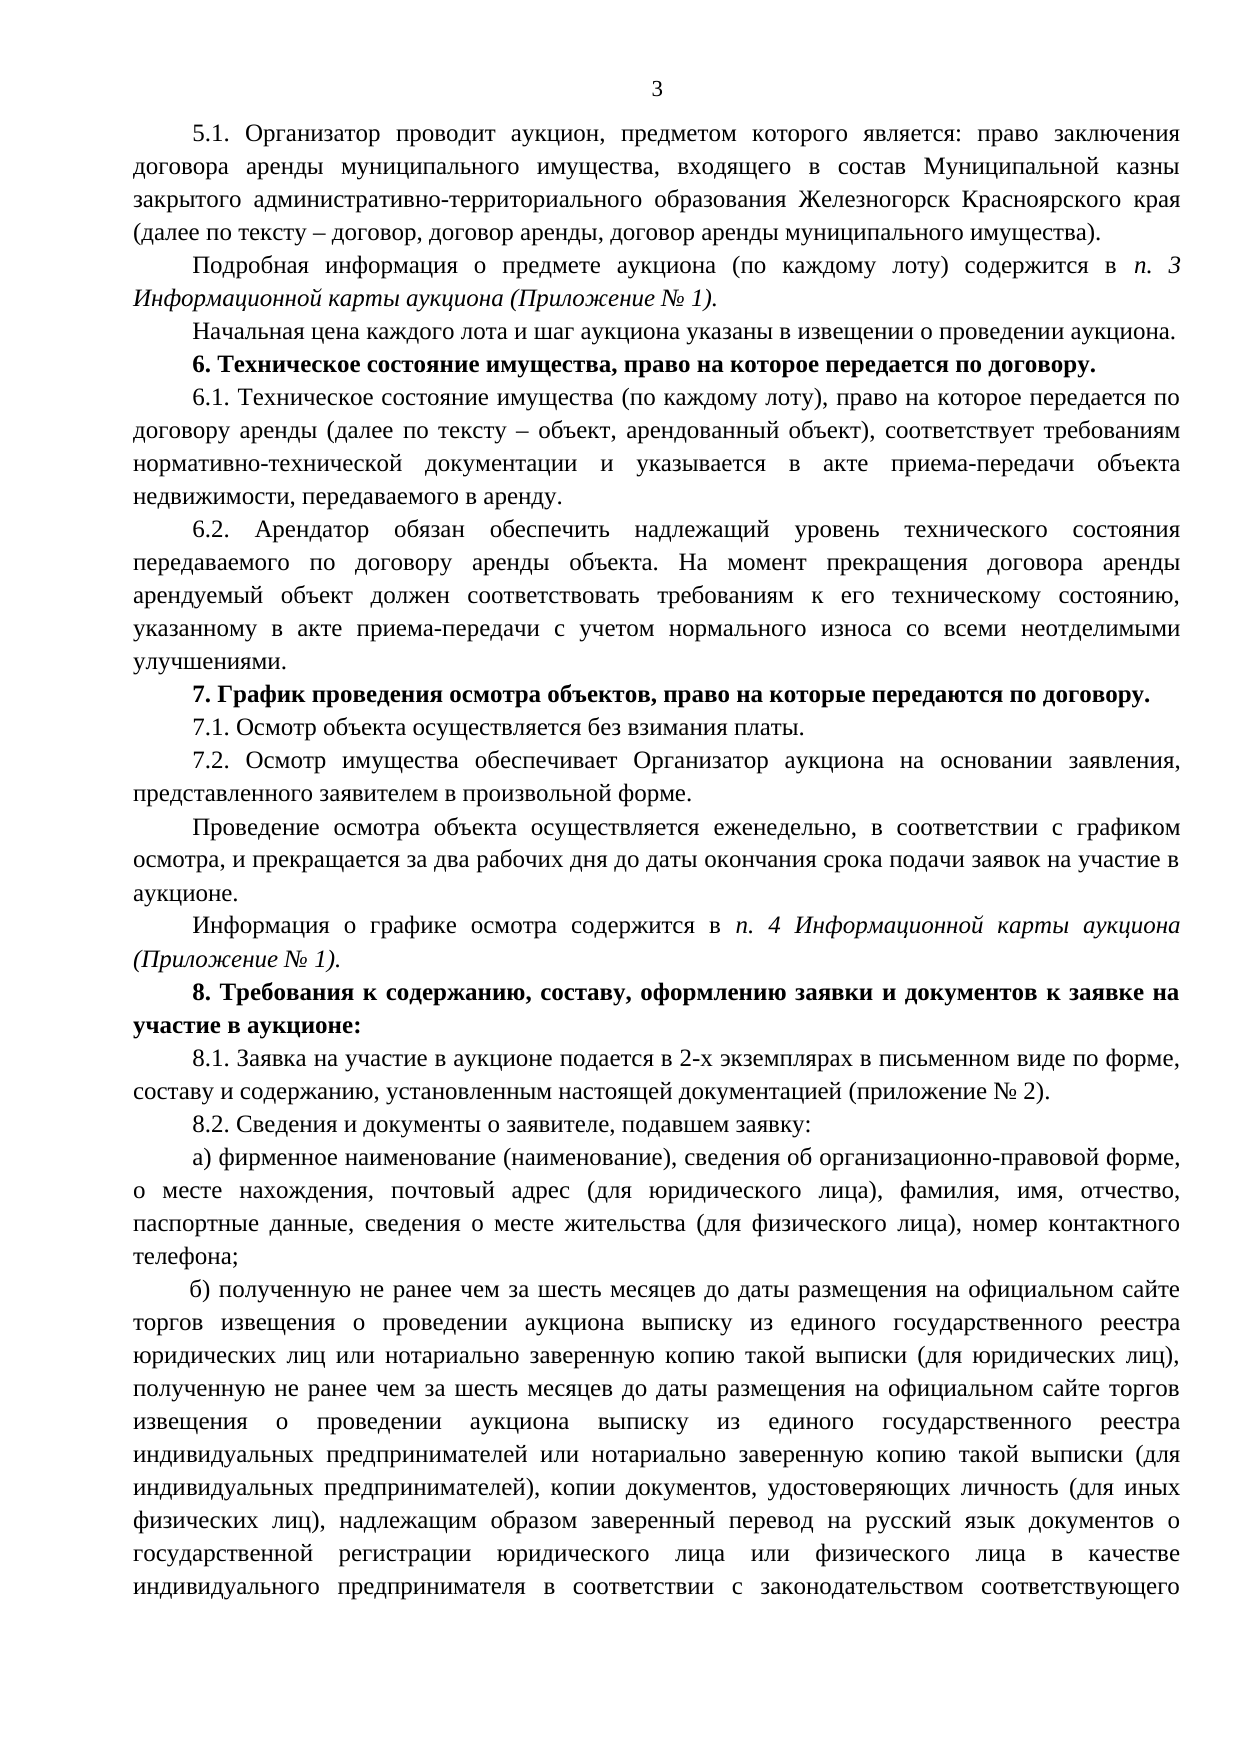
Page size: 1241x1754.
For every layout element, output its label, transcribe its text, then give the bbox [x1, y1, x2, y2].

text 7. График проведения осмотра объектов, право на которые передаются по договору. [133, 679, 1181, 708]
text 5.1. Организатор проводит аукцион, предметом которого является: право заключения договора аренды муниципального имущества, входящего в состав Муниципальной казны закрытого административно-территориального образования Железногорск Красноярского края (далее по тексту – договор, договор аренды, договор аренды муниципального имущества). [133, 118, 1181, 246]
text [133, 1274, 1181, 1600]
text 8.2. Сведения и документы о заявителе, подавшем заявку: [133, 1109, 1181, 1137]
text 7.1. Осмотр объекта осуществляется без взимания платы. [133, 712, 1181, 741]
text 7.2. Осмотр имущества обеспечивает Организатор аукциона на основании заявления, представленного заявителем в произвольной форме. [133, 746, 1181, 807]
text Информация о графике осмотра содержится в п. 4 Информационной карты аукциона (Приложение № 1). [133, 911, 1181, 972]
text Проведение осмотра объекта осуществляется еженедельно, в соответствии с графиком осмотра, и прекращается за два рабочих дня до даты окончания срока подачи заявок на участие в аукционе. [133, 812, 1181, 906]
text 6. Техническое состояние имущества, право на которое передается по договору. [133, 349, 1181, 378]
text Подробная информация о предмете аукциона (по каждому лоту) содержится в п. 3 Информационной карты аукциона (Приложение № 1). [133, 250, 1181, 312]
text 8. Требования к содержанию, составу, оформлению заявки и документов к заявке на участие в аукционе: [133, 977, 1181, 1038]
text а) фирменное наименование (наименование), сведения об организационно-правовой форме, о месте нахождения, почтовый адрес (для юридического лица), фамилия, имя, отчество, паспортные данные, сведения о месте жительства (для физического лица), номер контактного телефона; [133, 1142, 1181, 1269]
text 6.1. Техническое состояние имущества (по каждому лоту), право на которое передается по договору аренды (далее по тексту – объект, арендованный объект), соответствует требованиям нормативно-технической документации и указывается в акте приема-передачи объекта недвижимости, передаваемого в аренду. [133, 382, 1181, 510]
text 6.2. Арендатор обязан обеспечить надлежащий уровень технического состояния передаваемого по договору аренды объекта. На момент прекращения договора аренды арендуемый объект должен соответствовать требованиям к его техническому состоянию, указанному в акте приема-передачи с учетом нормального износа со всеми неотделимыми улучшениями. [133, 514, 1181, 675]
text 8.1. Заявка на участие в аукционе подается в 2-х экземплярах в письменном виде по форме, составу и содержанию, установленным настоящей документацией (приложение № 2). [133, 1043, 1181, 1104]
text Начальная цена каждого лота и шаг аукциона указаны в извещении о проведении аукциона. [133, 316, 1181, 345]
